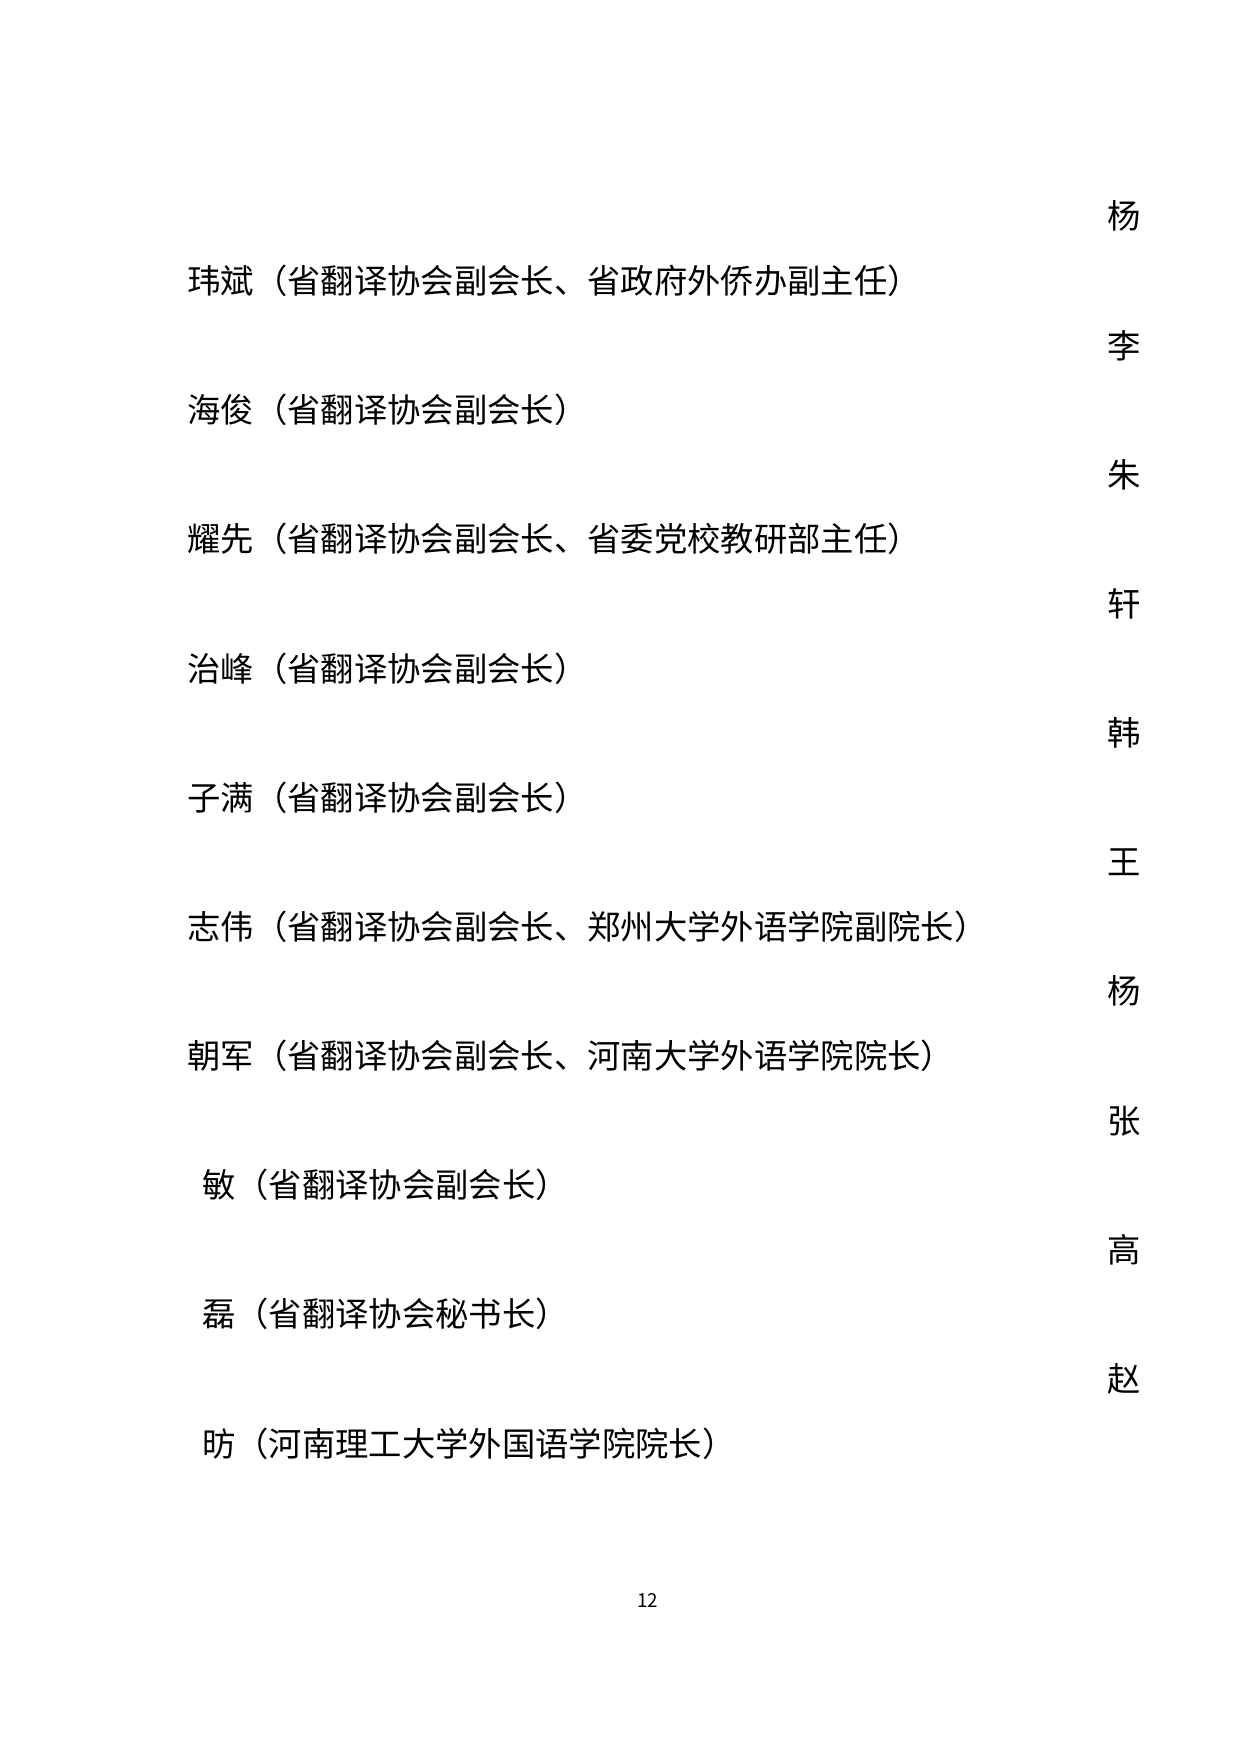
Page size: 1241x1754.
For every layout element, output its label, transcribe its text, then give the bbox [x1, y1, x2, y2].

text 杨朝军（省翻译协会副会长、河南大学外语学院院长） [187, 952, 1107, 1081]
text 赵 昉（河南理工大学外国语学院院长） [187, 1340, 1107, 1469]
text 李海俊（省翻译协会副会长） [187, 306, 1107, 436]
text 张 敏（省翻译协会副会长） [187, 1081, 1107, 1211]
text 朱耀先（省翻译协会副会长、省委党校教研部主任） [187, 436, 1107, 565]
text 高 磊（省翻译协会秘书长） [187, 1211, 1107, 1340]
text 韩子满（省翻译协会副会长） [187, 694, 1107, 823]
text 轩治峰（省翻译协会副会长） [187, 565, 1107, 694]
text 杨玮斌（省翻译协会副会长、省政府外侨办副主任） [187, 177, 1107, 306]
text 王志伟（省翻译协会副会长、郑州大学外语学院副院长） [187, 823, 1107, 952]
